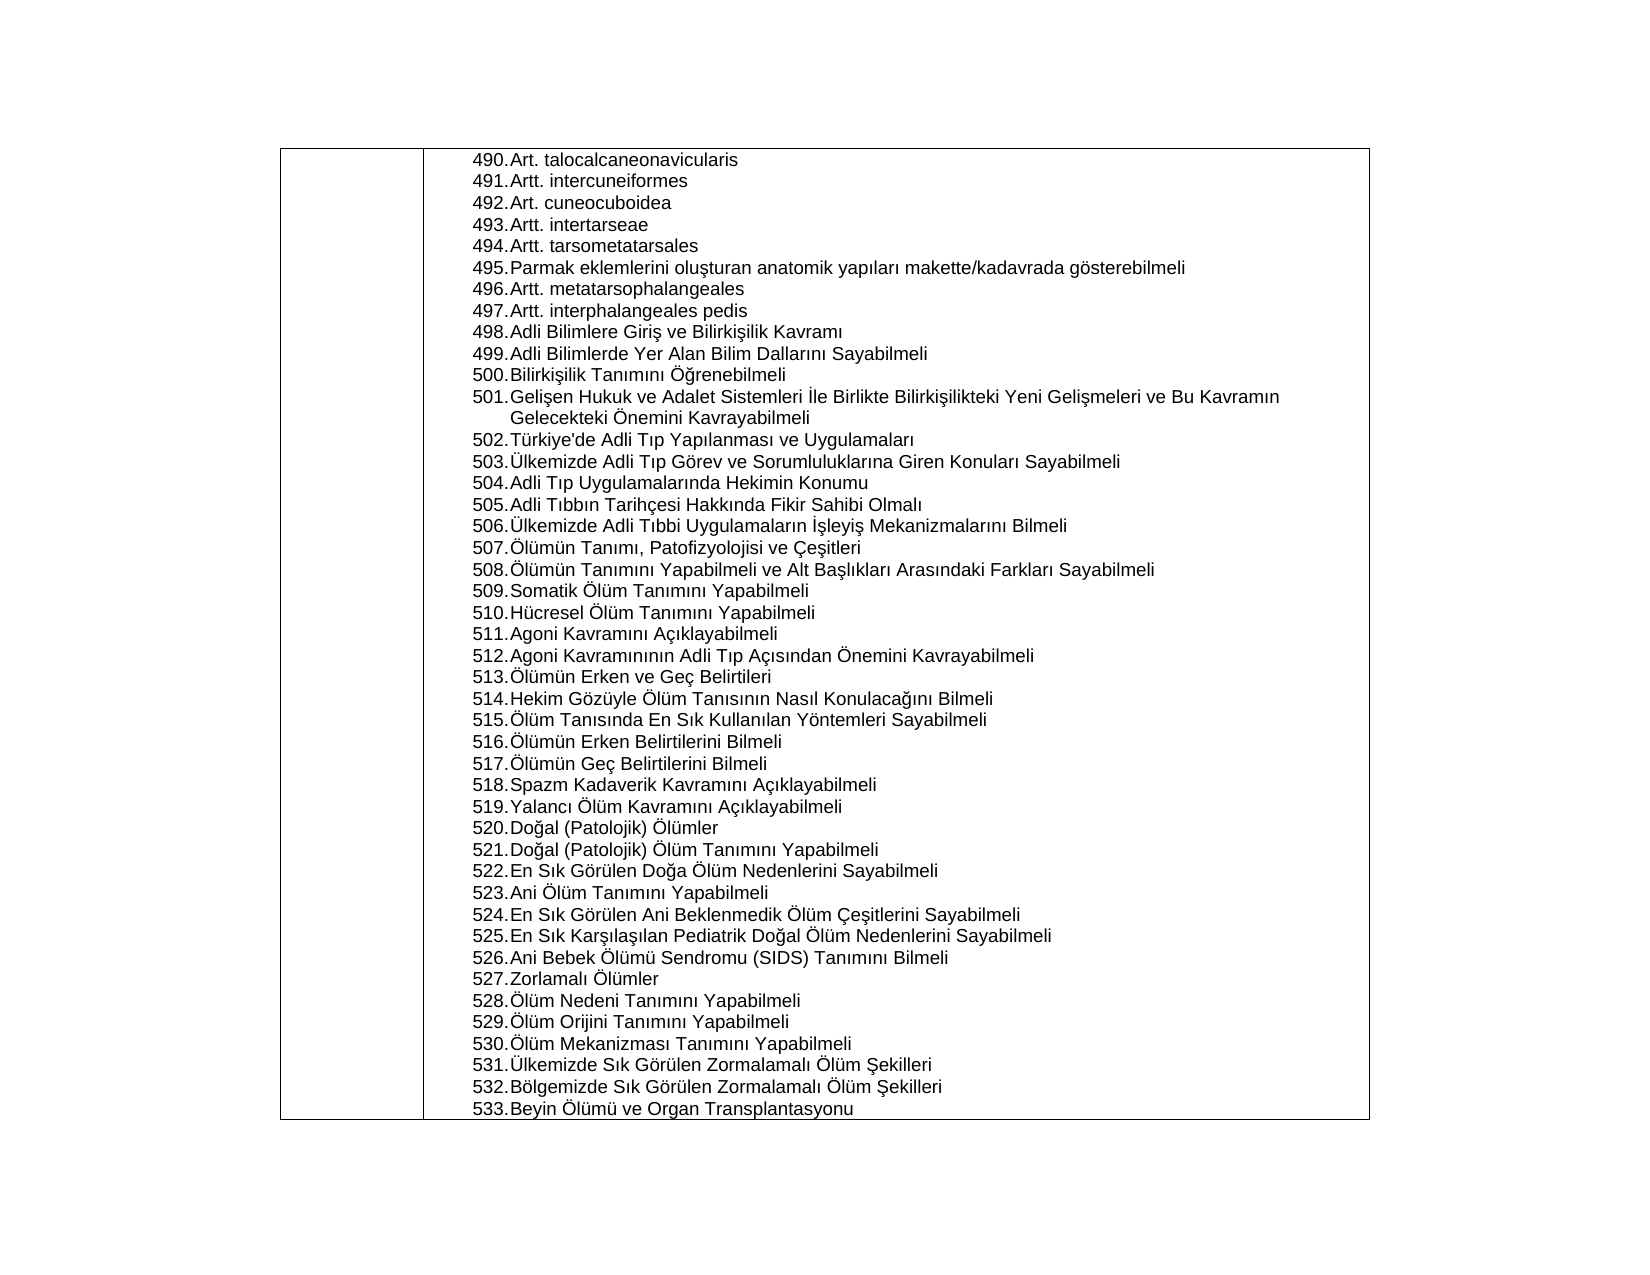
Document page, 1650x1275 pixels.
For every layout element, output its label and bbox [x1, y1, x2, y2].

table_cell [424, 149, 1369, 1119]
table_cell [281, 149, 423, 1119]
